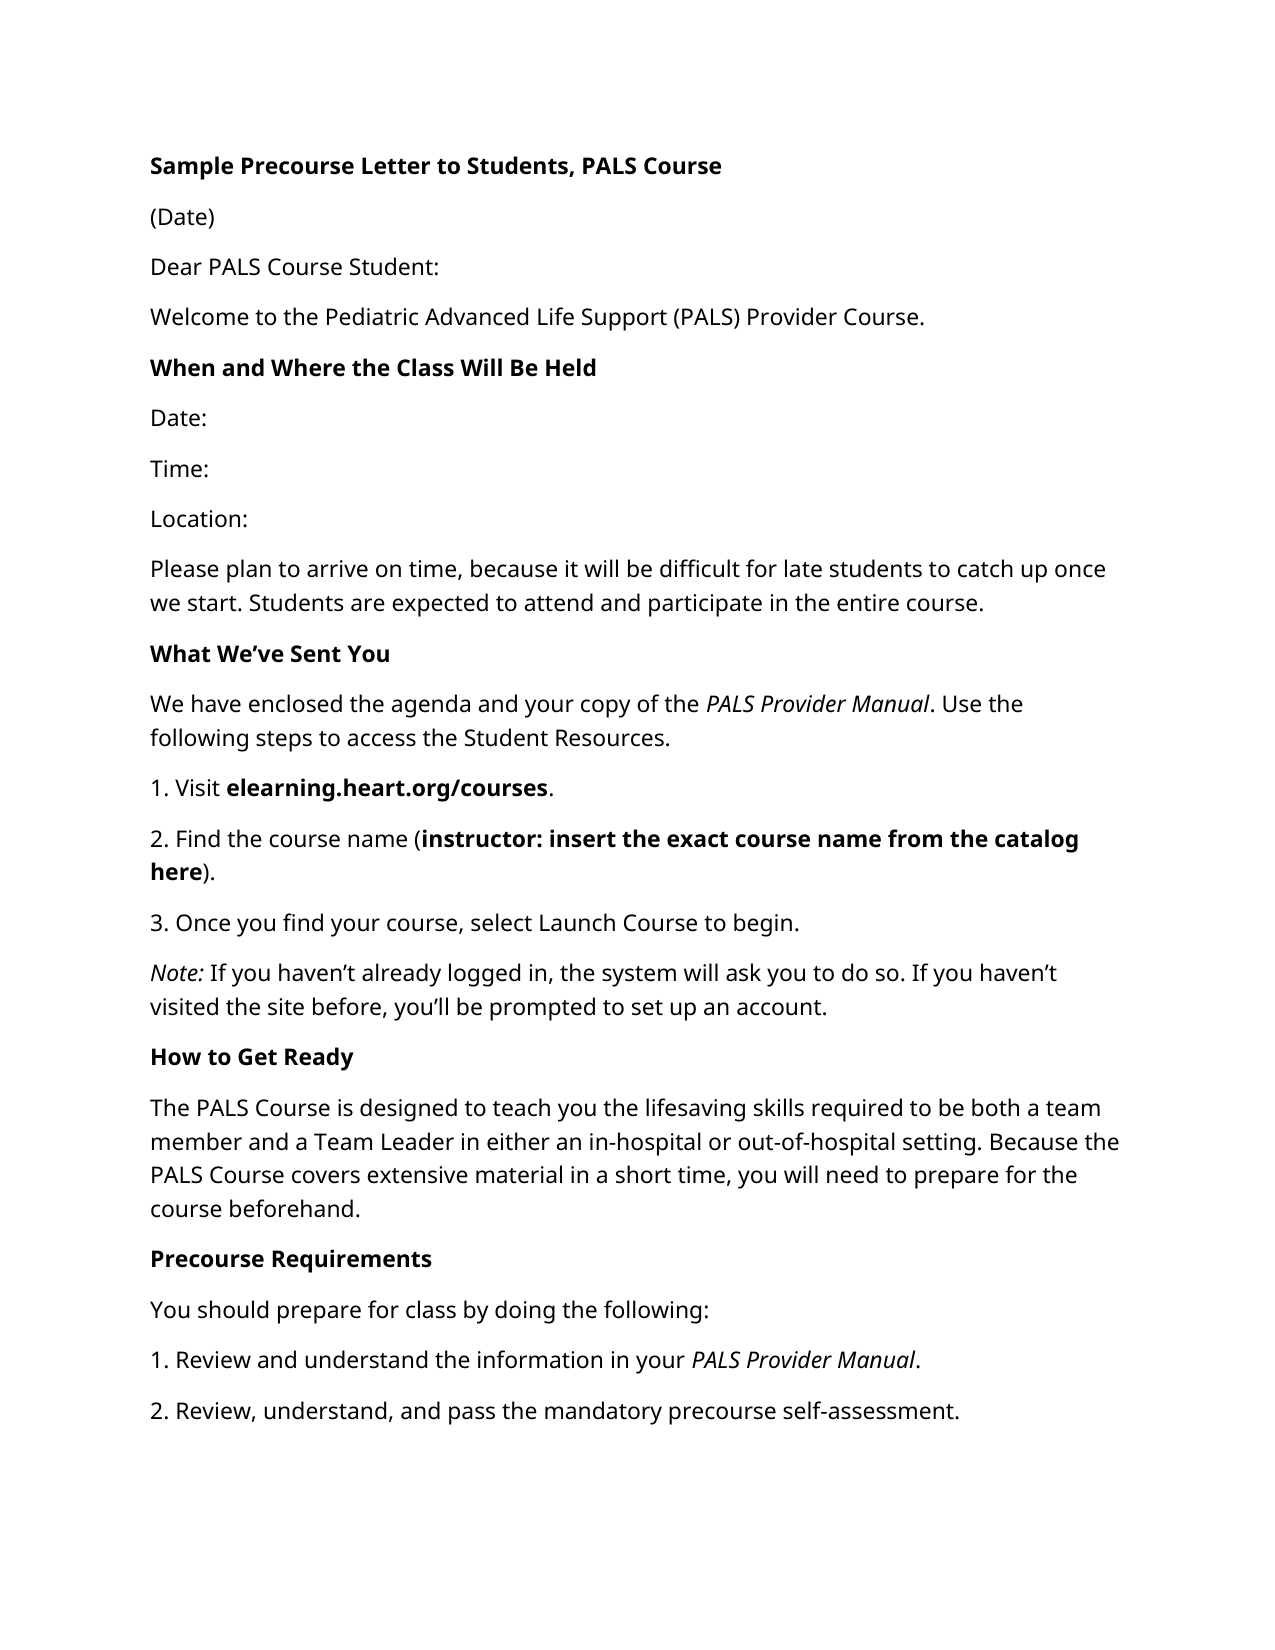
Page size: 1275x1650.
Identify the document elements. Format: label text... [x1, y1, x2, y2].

text Welcome to the Pediatric Advanced Life Support (PALS) Provider Course. [150, 301, 1125, 332]
text You should prepare for class by doing the following: [150, 1294, 1125, 1325]
text 1. Review and understand the information in your PALS Provider Manual. [150, 1344, 1125, 1375]
text 3. Once you find your course, select Launch Course to begin. [150, 907, 1125, 938]
text Note: If you haven’t already logged in, the system will ask you to do so. If you haven’t visited the site before, you’ll be prompted to set up an account. [150, 957, 1125, 1022]
text We have enclosed the agenda and your copy of the PALS Provider Manual. Use the following steps to access the Student Resources. [150, 688, 1125, 753]
text How to Get Ready [150, 1041, 1125, 1072]
text Dear PALS Course Student: [150, 251, 1125, 282]
text The PALS Course is designed to teach you the lifesaving skills required to be both a team member and a Team Leader in either an in-hospital or out-of-hospital setting. Because the PALS Course covers extensive material in a short time, you will need to prepare for the course beforehand. [150, 1092, 1125, 1224]
text 1. Visit elearning.heart.org/courses. [150, 772, 1125, 803]
text Sample Precourse Letter to Students, PALS Course [150, 150, 1125, 181]
text When and Where the Class Will Be Held [150, 352, 1125, 383]
text 2. Review, understand, and pass the mandatory precourse self-assessment. [150, 1394, 1125, 1426]
text (Date) [150, 200, 1125, 232]
text Please plan to arrive on time, because it will be difficult for late students to catch up once we start. Students are expected to attend and participate in the entire course. [150, 553, 1125, 618]
text What We’ve Sent You [150, 637, 1125, 669]
text Location: [150, 503, 1125, 534]
text Time: [150, 452, 1125, 484]
text Date: [150, 402, 1125, 433]
text 2. Find the course name (instructor: insert the exact course name from the catalog here). [150, 822, 1125, 887]
text Precourse Requirements [150, 1243, 1125, 1274]
